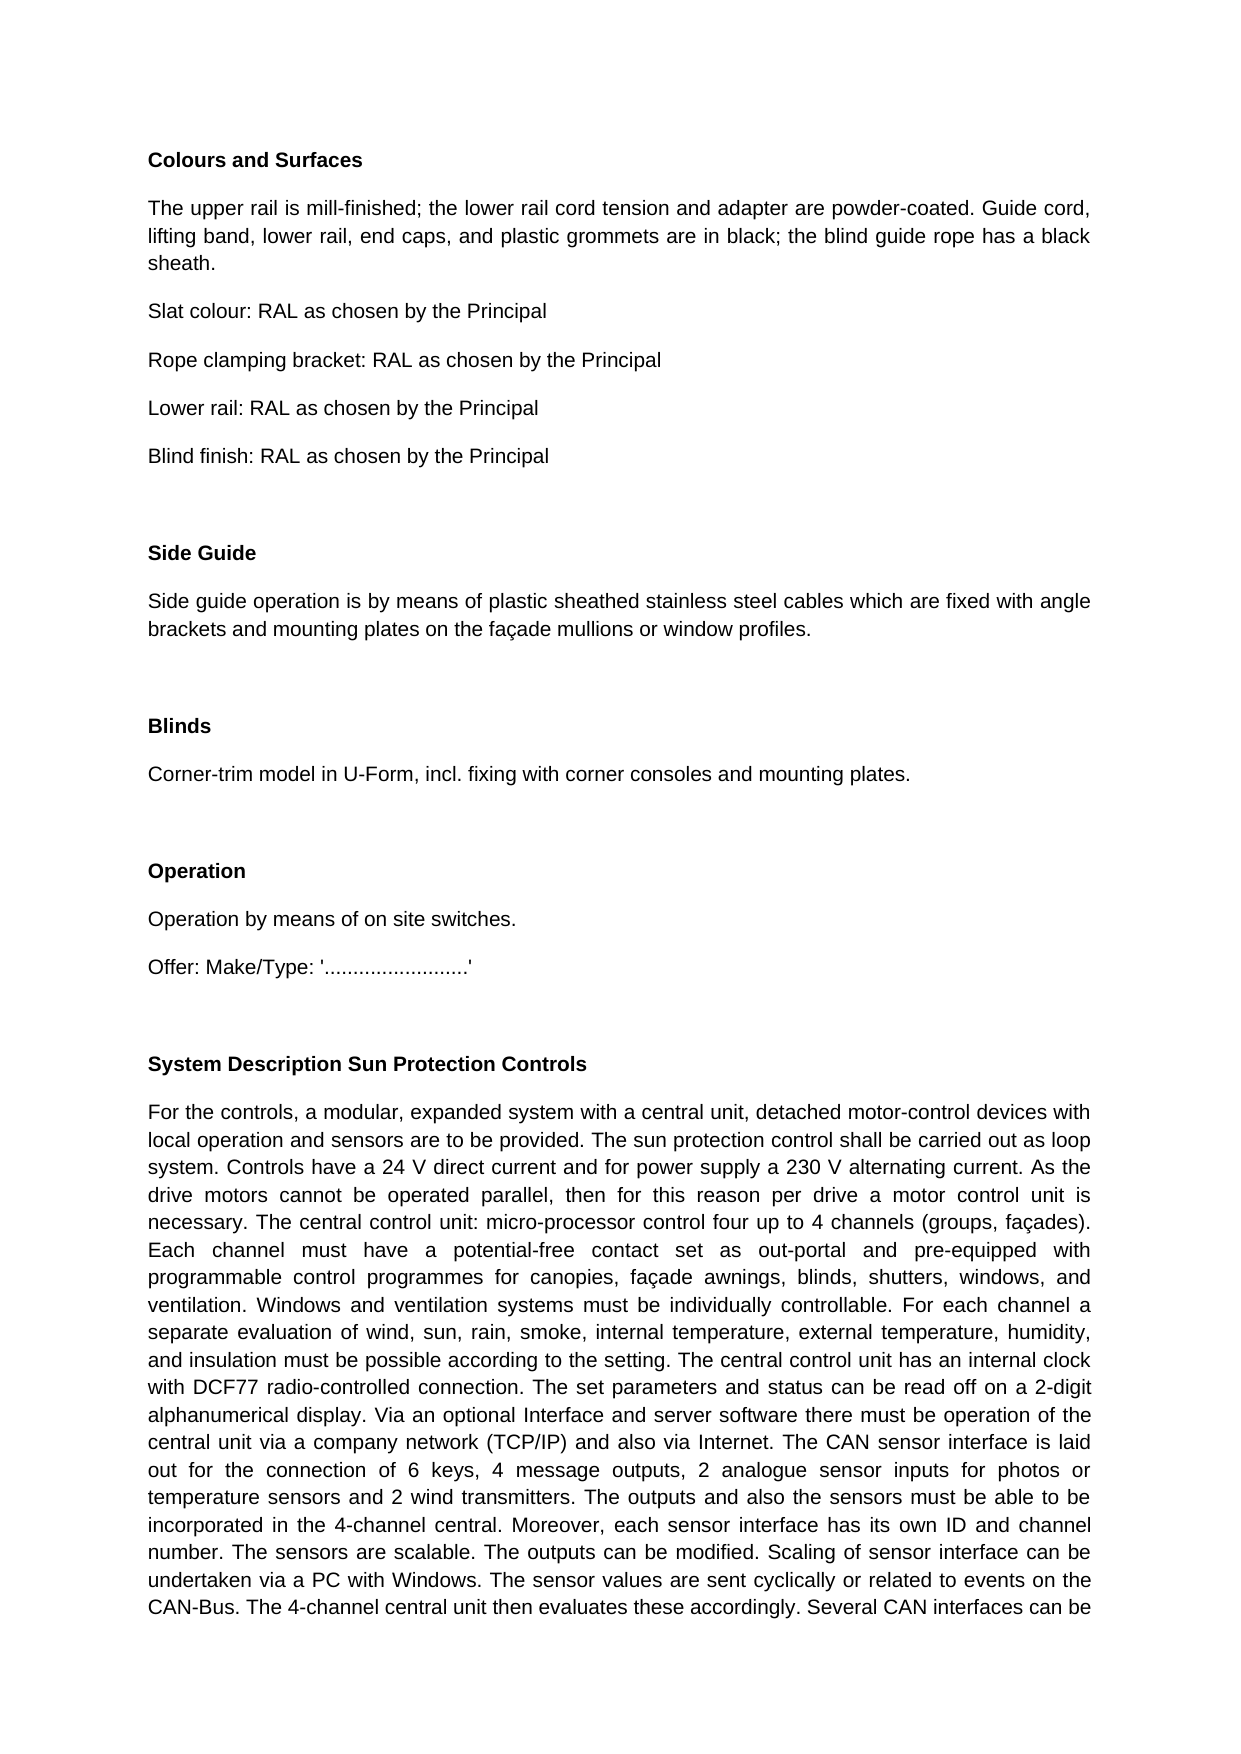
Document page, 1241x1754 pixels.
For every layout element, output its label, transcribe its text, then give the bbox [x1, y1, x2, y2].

text Blind finish: RAL as chosen by the Principal [148, 444, 1093, 468]
text Operation [148, 858, 1093, 882]
text Offer: Make/Type: '.........................' [148, 955, 1093, 979]
text Corner-trim model in U-Form, incl. fixing with corner consoles and mounting plates. [148, 762, 1093, 786]
text Slat colour: RAL as chosen by the Principal [148, 299, 1093, 323]
text Rope clamping bracket: RAL as chosen by the Principal [148, 348, 1093, 372]
text Side guide operation is by means of plastic sheathed stainless steel cables which are fixed with angle brackets and mounting plates on the façade mullions or window profiles. [148, 589, 1093, 641]
text Side Guide [148, 541, 1093, 565]
text Operation by means of on site switches. [148, 907, 1093, 931]
text Blinds [148, 713, 1093, 737]
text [148, 1100, 1093, 1619]
text Colours and Surfaces [148, 148, 1093, 172]
text The upper rail is mill-finished; the lower rail cord tension and adapter are powder-coated. Guide cord, lifting band, lower rail, end caps, and plastic grommets are in black; the blind guide rope has a black sheath. [148, 196, 1093, 275]
text System Description Sun Protection Controls [148, 1052, 1093, 1076]
text Lower rail: RAL as chosen by the Principal [148, 396, 1093, 420]
